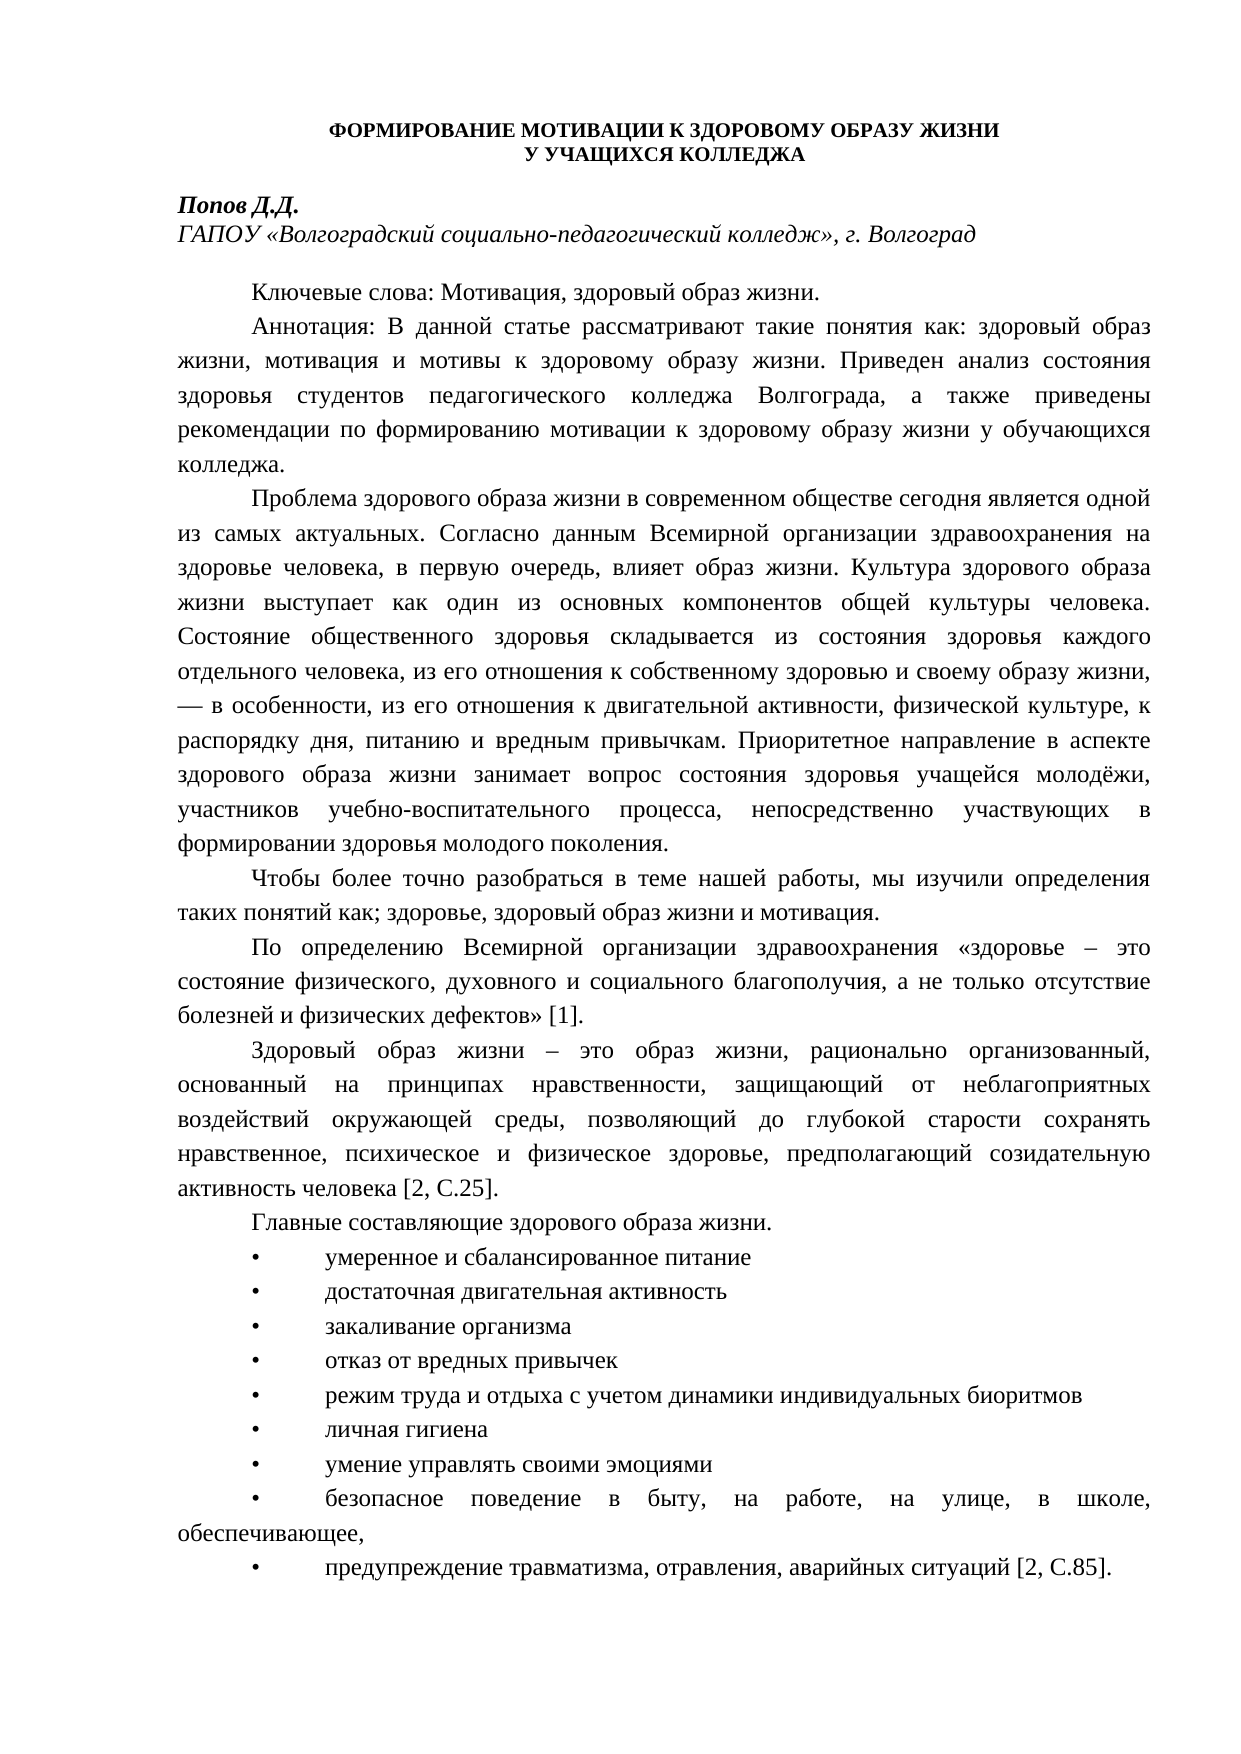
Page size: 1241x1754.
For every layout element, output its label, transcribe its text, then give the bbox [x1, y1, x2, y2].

text Ключевые слова: Мотивация, здоровый образ жизни. [177, 277, 1152, 305]
text Главные составляющие здорового образа жизни. [177, 1207, 1152, 1236]
list закаливание организма [177, 1311, 1152, 1340]
text Попов Д.Д. [177, 190, 1152, 219]
text Чтобы более точно разобраться в теме нашей работы, мы изучили определения таких понятий как; здоровье, здоровый образ жизни и мотивация. [177, 863, 1152, 926]
text ФОРМИРОВАНИЕ МОТИВАЦИИ К ЗДОРОВОМУ ОБРАЗУ ЖИЗНИ [177, 118, 1152, 142]
list умение управлять своими эмоциями [177, 1449, 1152, 1478]
list личная гигиена [177, 1414, 1152, 1443]
text Проблема здорового образа жизни в современном обществе сегодня является одной из самых актуальных. Согласно данным Всемирной организации здравоохранения на здоровье человека, в первую очередь, влияет образ жизни. Культура здорового образа жизни выступает как один из основных компонентов общей культуры человека. Состояние общественного здоровья складывается из состояния здоровья каждого отдельного человека, из его отношения к собственному здоровью и своему образу жизни, — в особенности, из его отношения к двигательной активности, физической культуре, к распорядку дня, питанию и вредным привычкам. Приоритетное направление в аспекте здорового образа жизни занимает вопрос состояния здоровья учащейся молодёжи, участников учебно-воспитательного процесса, непосредственно участвующих в формировании здоровья молодого поколения. [177, 483, 1152, 857]
list безопасное поведение в быту, на работе, на улице, в школе, обеспечивающее, [177, 1483, 1152, 1547]
list режим труда и отдыха с учетом динамики индивидуальных биоритмов [177, 1380, 1152, 1409]
list достаточная двигательная активность [177, 1276, 1152, 1305]
list предупреждение травматизма, отравления, аварийных ситуаций [2, С.85]. [177, 1552, 1152, 1581]
text Аннотация: В данной статье рассматривают такие понятия как: здоровый образ жизни, мотивация и мотивы к здоровому образу жизни. Приведен анализ состояния здоровья студентов педагогического колледжа Волгограда, а также приведены рекомендации по формированию мотивации к здоровому образу жизни у обучающихся колледжа. [177, 311, 1152, 478]
list умеренное и сбалансированное питание [177, 1242, 1152, 1271]
text По определению Всемирной организации здравоохранения «здоровье – это состояние физического, духовного и социального благополучия, а не только отсутствие болезней и физических дефектов» [1]. [177, 932, 1152, 1029]
text Здоровый образ жизни – это образ жизни, рационально организованный, основанный на принципах нравственности, защищающий от неблагоприятных воздействий окружающей среды, позволяющий до глубокой старости сохранять нравственное, психическое и физическое здоровье, предполагающий созидательную активность человека [2, С.25]. [177, 1035, 1152, 1202]
text ГАПОУ «Волгоградский социально-педагогический колледж», г. Волгоград [177, 219, 1152, 248]
text У УЧАЩИХСЯ КОЛЛЕДЖА [177, 142, 1152, 166]
list отказ от вредных привычек [177, 1345, 1152, 1374]
